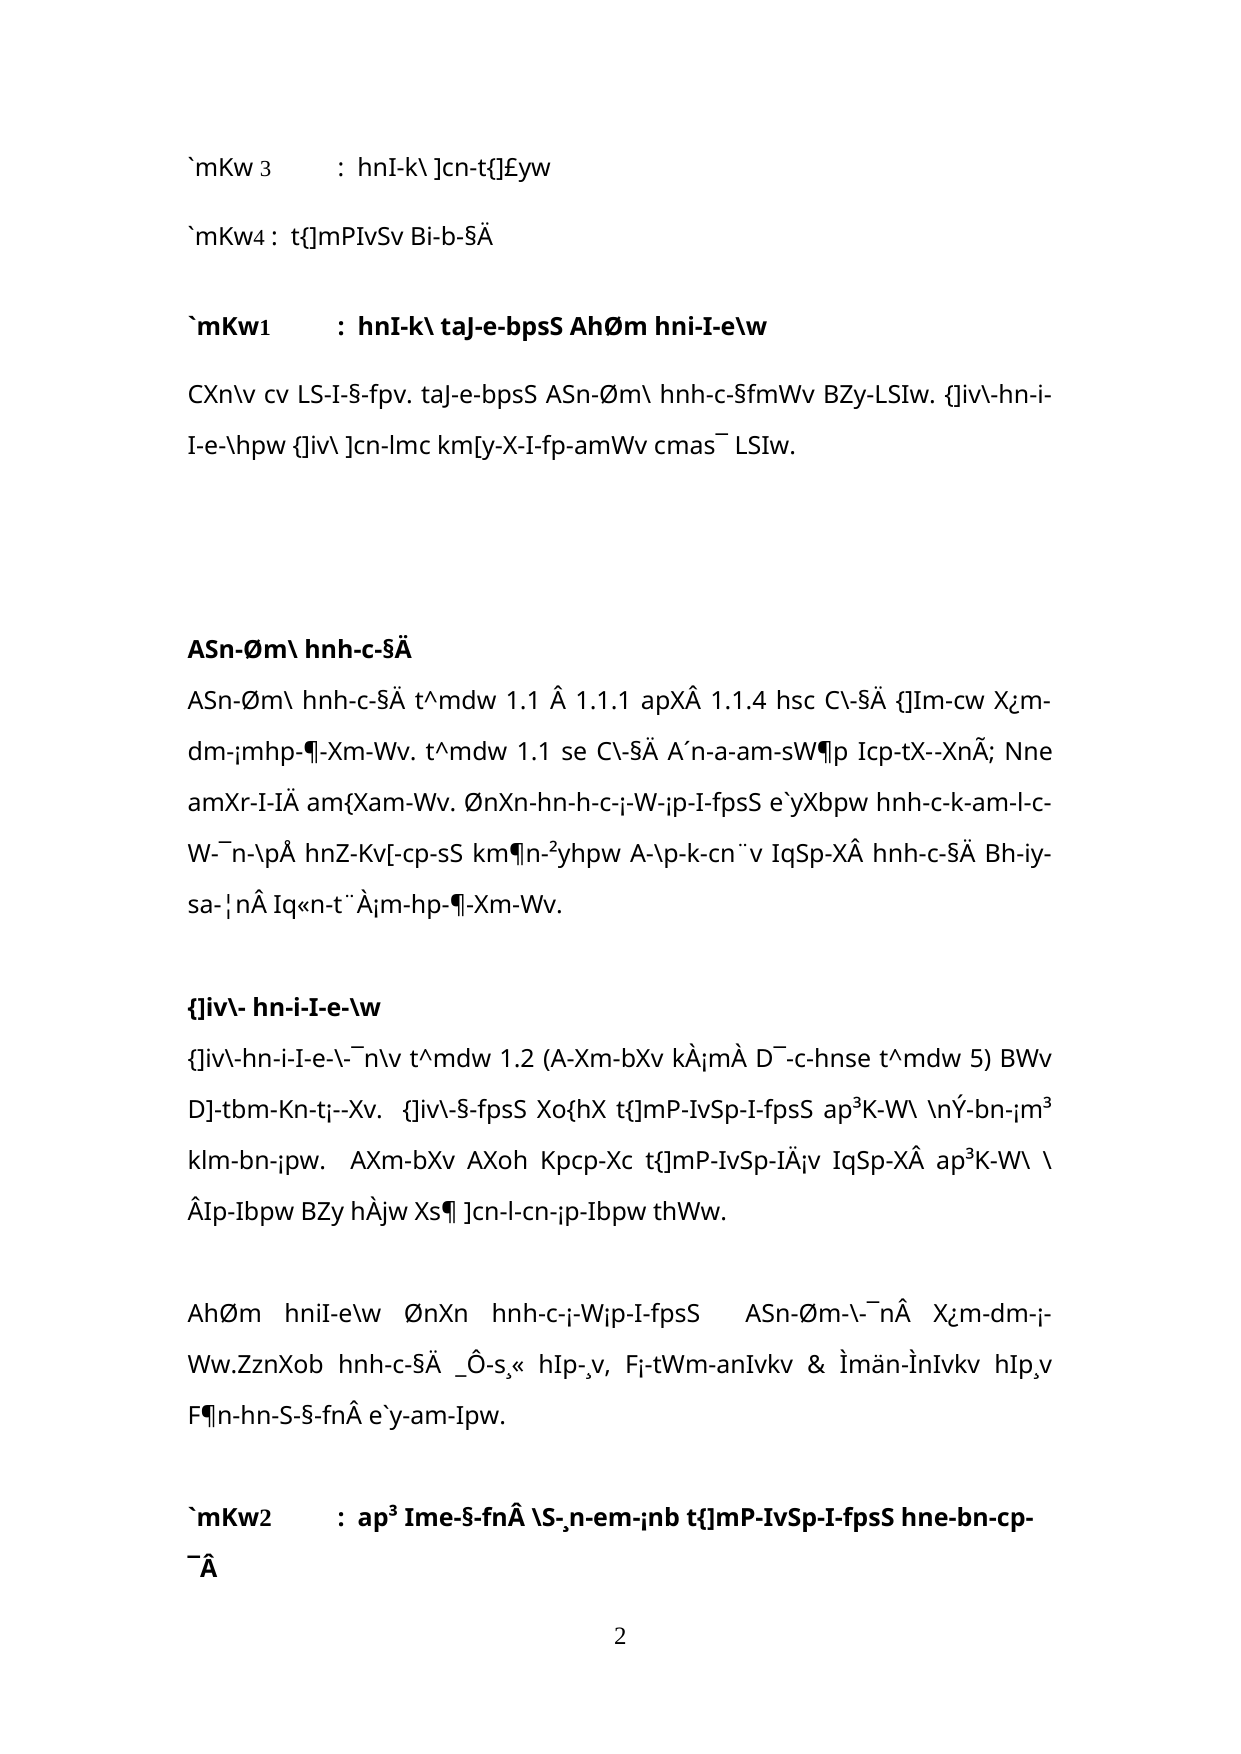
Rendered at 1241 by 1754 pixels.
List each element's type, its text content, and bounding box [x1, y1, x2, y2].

text AhØm hniI-e\w ØnXn hnh-c-¡-W¡p-I-fpsS ASn-Øm-\-¯nÂ X¿m-dm-¡-Ww.ZznXob hnh-c-§Ä _Ô-s¸« hIp-¸v, F¡-tWm-anIvkv & Ìmän-ÌnIvkv hIp¸v F¶n-hn-S-§-fnÂ e`y-am-Ipw. [187, 1296, 1053, 1432]
text ASn-Øm\ hnh-c-§Ä t^mdw 1.1 Â 1.1.1 apXÂ 1.1.4 hsc C\-§Ä {]Im-cw X¿m-dm-¡mhp-¶-Xm-Wv. t^mdw 1.1 se C\-§Ä A´n-a-am-sW¶p Icp-tX-­-XnÃ; Nne amXr-I-IÄ am{Xam-Wv. ØnXn-hn-h-c-¡-W-¡p-I-fpsS e`yXbpw hnh-c-k-am-l-c-W-¯n-\pÅ hnZ-Kv[-cp-sS km¶n-²yhpw A-\p-k-cn¨v IqSp-XÂ hnh-c-§Ä Bh-iy-sa-¦nÂ Iq«n-t¨À¡m-hp-¶-Xm-Wv. [187, 683, 1053, 921]
text `mKw2 : ap³ Ime-§-fnÂ \S-¸n-em-¡nb t{]mP-IvSp-I-fpsS hne-bn-cp-¯Â [187, 1500, 1053, 1585]
text `mKw4 : t{]mPIvSv Bi-b-§Ä [187, 218, 1053, 252]
text {]iv\-hn-i-I-e-\-¯n\v t^mdw 1.2 (A-Xm-bXv kÀ¡mÀ D¯-c-hnse t^mdw 5) BWv D]-tbm-Kn-t¡-­-Xv. {]iv\-§-fpsS Xo{hX t{]mP-IvSp-I-fpsS ap³K-W\ \nÝ-bn-¡m³ klm-bn-¡pw. AXm-bXv AXoh Kpcp-Xc t{]mP-IvSp-IÄ¡v IqSp-XÂ ap³K-W\ \ÂIp-Ibpw BZy hÀjw Xs¶ ]cn-l-cn-¡p-Ibpw thWw. [187, 1040, 1053, 1227]
text ASn-Øm\ hnh-c-§Ä [187, 632, 1053, 666]
text {]iv\- hn-i-I-e-\w [187, 989, 1053, 1023]
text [187, 309, 1053, 343]
text CXn\v c­v LS-I-§-fp­v. taJ-e-bpsS ASn-Øm\ hnh-c-§fmWv BZy-LSIw. {]iv\-hn-i-I-e-\hpw {]iv\ ]cn-lmc km[y-X-I-fp-amWv c­mas¯ LSIw. [187, 377, 1053, 462]
text `mKw 3 : hnI-k\ ]cn-t{]£yw [187, 150, 1053, 184]
